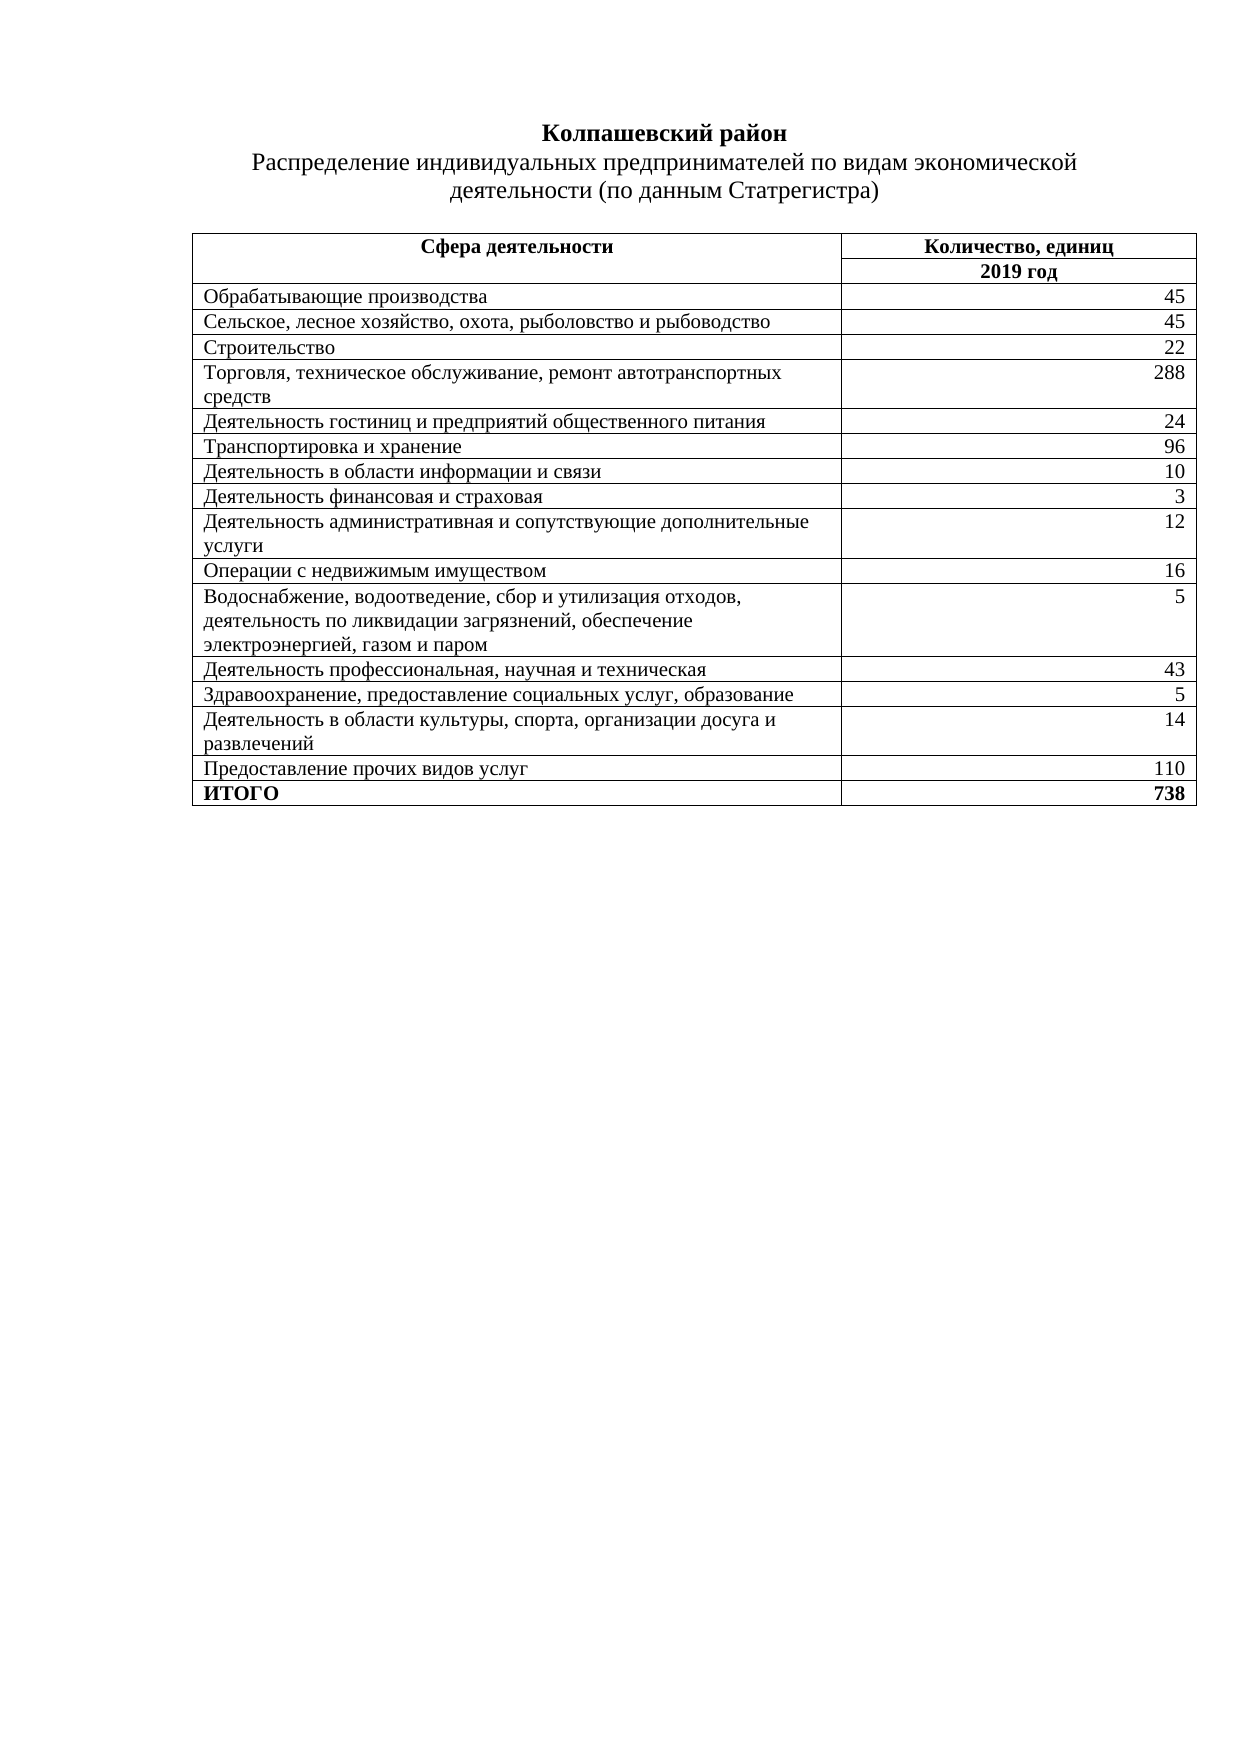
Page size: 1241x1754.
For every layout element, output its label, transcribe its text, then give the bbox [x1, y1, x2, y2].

table_cell Деятельность гостиниц и предприятий общественного питания [193, 409, 841, 433]
table_cell Здравоохранение, предоставление социальных услуг, образование [193, 682, 841, 706]
table_cell 12 [842, 509, 1196, 557]
table_cell Предоставление прочих видов услуг [193, 756, 841, 780]
table_cell Водоснабжение, водоотведение, сбор и утилизация отходов, деятельность по ликвидации загрязнений, обеспечение электроэнергией, газом и паром [193, 584, 841, 656]
table_cell Операции с недвижимым имуществом [193, 559, 841, 582]
table_cell 2019 год [842, 259, 1196, 283]
table_cell Деятельность финансовая и страховая [193, 484, 841, 508]
table_cell 43 [842, 657, 1196, 681]
table_header Количество, единиц [842, 234, 1196, 258]
table_cell 5 [842, 584, 1196, 656]
table_cell 110 [842, 756, 1196, 780]
table_cell Деятельность в области культуры, спорта, организации досуга и развлечений [193, 707, 841, 755]
table_cell ИТОГО [193, 781, 841, 805]
text Распределение индивидуальных предпринимателей по видам экономической деятельности (по данным Статрегистра) [177, 147, 1152, 204]
table_cell Транспортировка и хранение [193, 434, 841, 458]
table_cell 96 [842, 434, 1196, 458]
table_cell 10 [842, 459, 1196, 483]
text Колпашевский район [177, 118, 1152, 147]
table_cell 24 [842, 409, 1196, 433]
table_cell 16 [842, 559, 1196, 582]
table_cell 45 [842, 310, 1196, 333]
table_cell 288 [842, 360, 1196, 408]
table_cell 14 [842, 707, 1196, 755]
table_cell Обрабатывающие производства [193, 284, 841, 308]
table_header Сфера деятельности [193, 234, 841, 283]
table_cell Строительство [193, 335, 841, 359]
table_cell Деятельность профессиональная, научная и техническая [193, 657, 841, 681]
table_cell 3 [842, 484, 1196, 508]
table_cell 45 [842, 284, 1196, 308]
table_cell 22 [842, 335, 1196, 359]
table_cell 5 [842, 682, 1196, 706]
table_cell Сельское, лесное хозяйство, охота, рыболовство и рыбоводство [193, 310, 841, 333]
table_cell Деятельность административная и сопутствующие дополнительные услуги [193, 509, 841, 557]
table_cell Деятельность в области информации и связи [193, 459, 841, 483]
table_cell 738 [842, 781, 1196, 805]
table_cell Торговля, техническое обслуживание, ремонт автотранспортных средств [193, 360, 841, 408]
